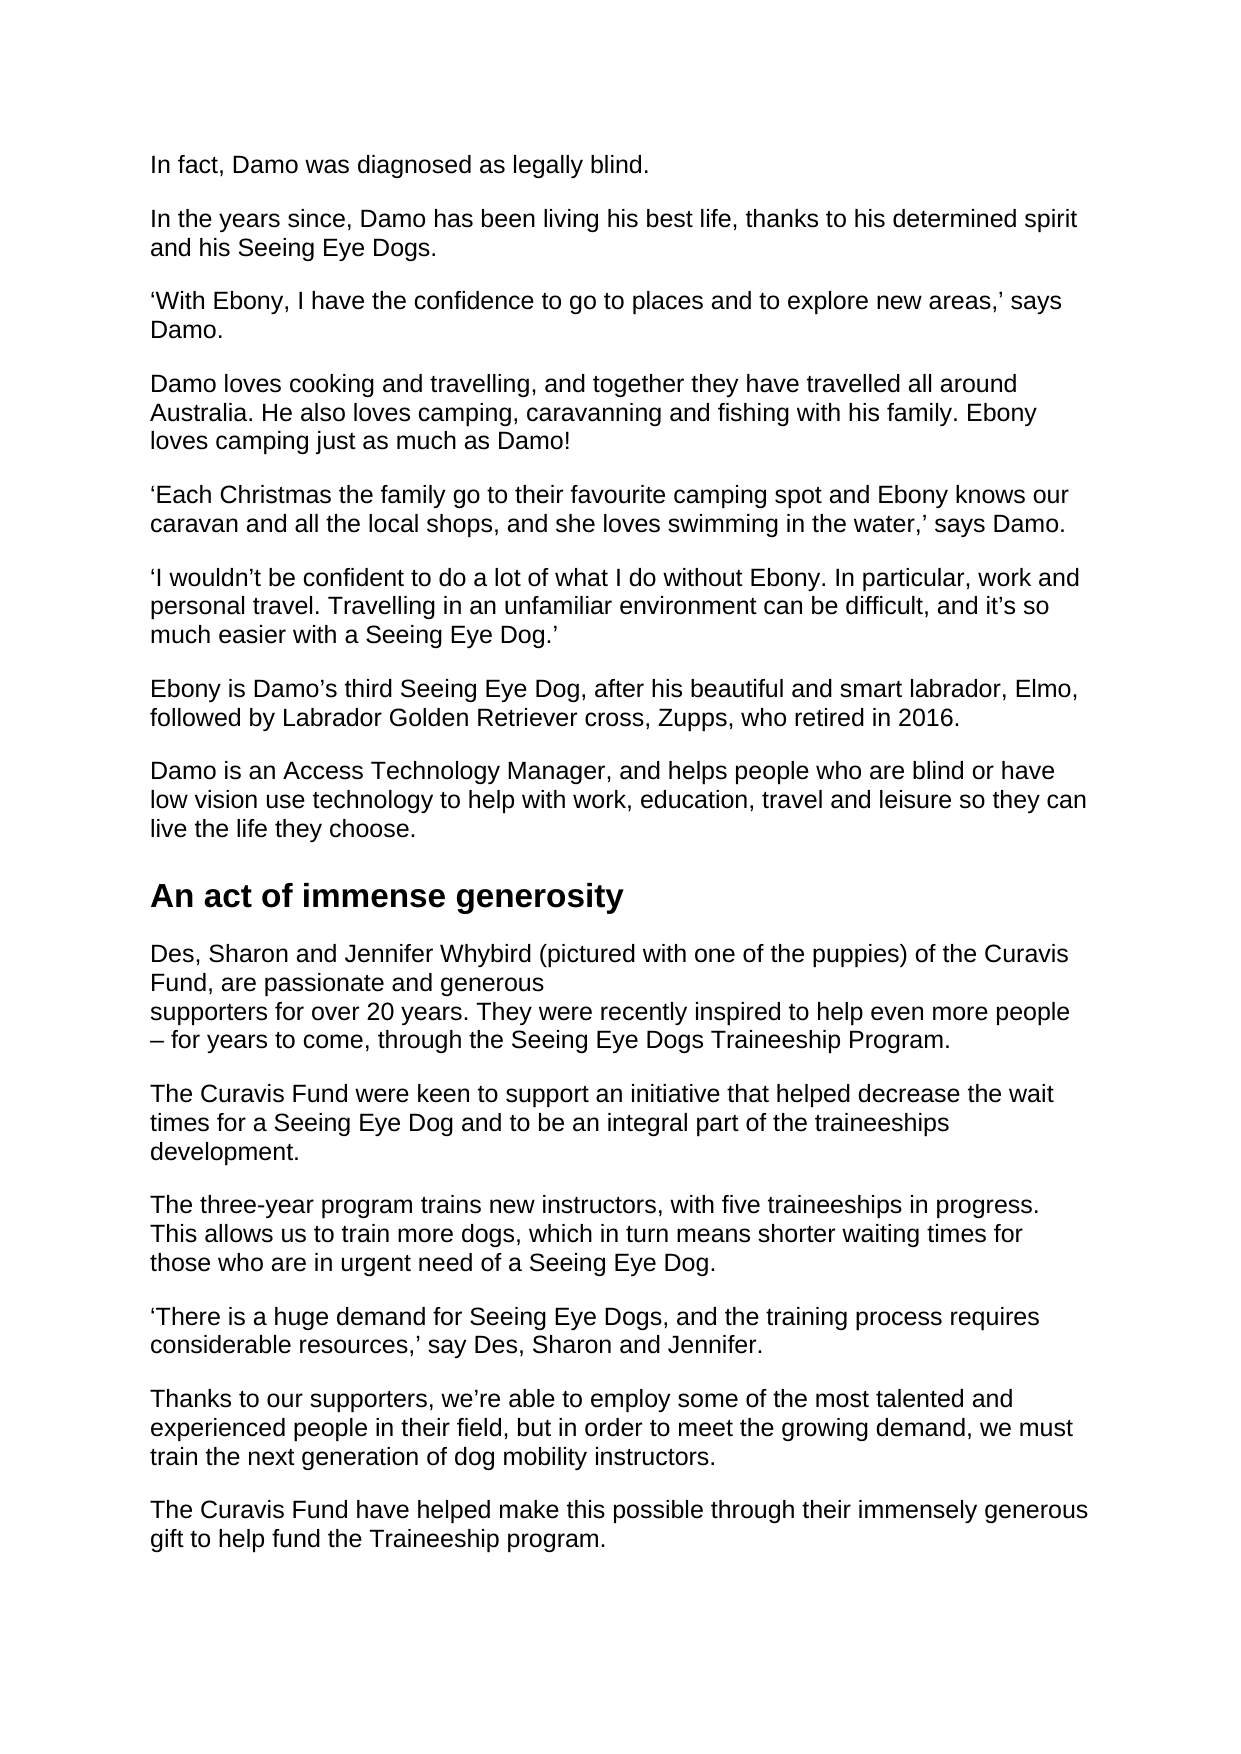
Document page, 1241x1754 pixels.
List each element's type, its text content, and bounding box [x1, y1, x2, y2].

text Thanks to our supporters, we’re able to employ some of the most talented and experienced people in their field, but in order to meet the growing demand, we must train the next generation of dog mobility instructors. [150, 1384, 1090, 1471]
text ‘With Ebony, I have the confidence to go to places and to explore new areas,’ says Damo. [150, 286, 1090, 344]
text Ebony is Damo’s third Seeing Eye Dog, after his beautiful and smart labrador, Elmo, followed by Labrador Golden Retriever cross, Zupps, who retired in 2016. [150, 674, 1090, 731]
text Damo is an Access Technology Manager, and helps people who are blind or have low vision use technology to help with work, education, travel and leisure so they can live the life they choose. [150, 756, 1090, 842]
text The three-year program trains new instructors, with five traineeships in progress. This allows us to train more dogs, which in turn means shorter waiting times for those who are in urgent need of a Seeing Eye Dog. [150, 1191, 1090, 1277]
text Damo loves cooking and travelling, and together they have travelled all around Australia. He also loves camping, caravanning and fishing with his family. Ebony loves camping just as much as Damo! [150, 369, 1090, 455]
text The Curavis Fund have helped make this possible through their immensely generous gift to help fund the Traineeship program. [150, 1496, 1090, 1553]
text In fact, Damo was diagnosed as legally blind. [150, 150, 1090, 179]
subtitle An act of immense generosity [150, 876, 1090, 914]
text ‘Each Christmas the family go to their favourite camping spot and Ebony knows our caravan and all the local shops, and she loves swimming in the water,’ says Damo. [150, 480, 1090, 537]
text In the years since, Damo has been living his best life, thanks to his determined spirit and his Seeing Eye Dogs. [150, 204, 1090, 261]
text Des, Sharon and Jennifer Whybird (pictured with one of the puppies) of the Curavis Fund, are passionate and generous supporters for over 20 years. They were recently inspired to help even more people – for years to come, through the Seeing Eye Dogs Traineeship Program. [150, 939, 1090, 1054]
text ‘I wouldn’t be confident to do a lot of what I do without Ebony. In particular, work and personal travel. Travelling in an unfamiliar environment can be difficult, and it’s so much easier with a Seeing Eye Dog.’ [150, 562, 1090, 649]
text The Curavis Fund were keen to support an initiative that helped decrease the wait times for a Seeing Eye Dog and to be an integral part of the traineeships development. [150, 1079, 1090, 1166]
text ‘There is a huge demand for Seeing Eye Dogs, and the training process requires considerable resources,’ say Des, Sharon and Jennifer. [150, 1302, 1090, 1359]
